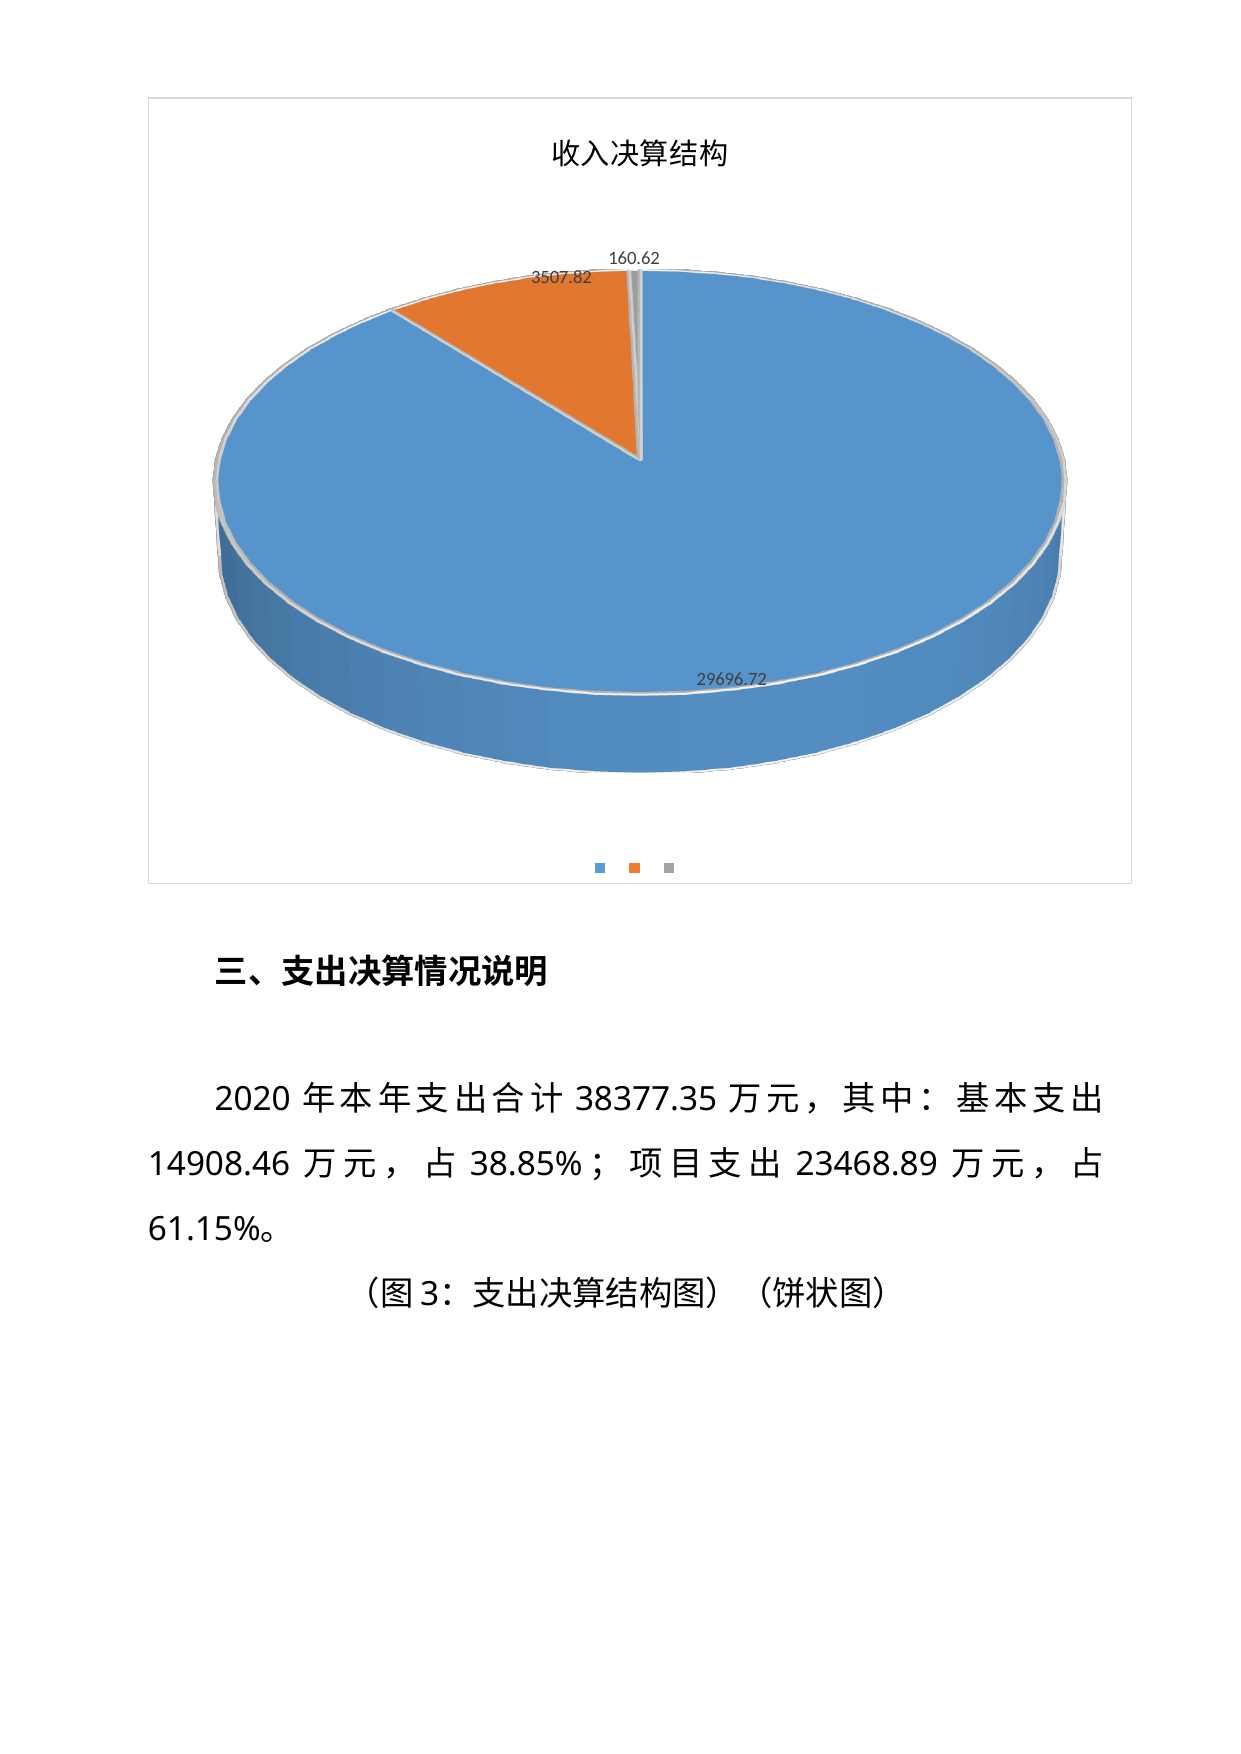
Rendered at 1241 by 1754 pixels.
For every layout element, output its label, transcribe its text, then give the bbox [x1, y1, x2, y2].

text 2020年本年支出合计38377.35万元，其中：基本支出14908.46万元，占38.85%；项目支出23468.89万元，占61.15%。 [148, 1064, 1104, 1259]
text （图3：支出决算结构图）（饼状图） [148, 1259, 1104, 1324]
subtitle 三、支出决算情况说明 [148, 937, 1104, 1002]
